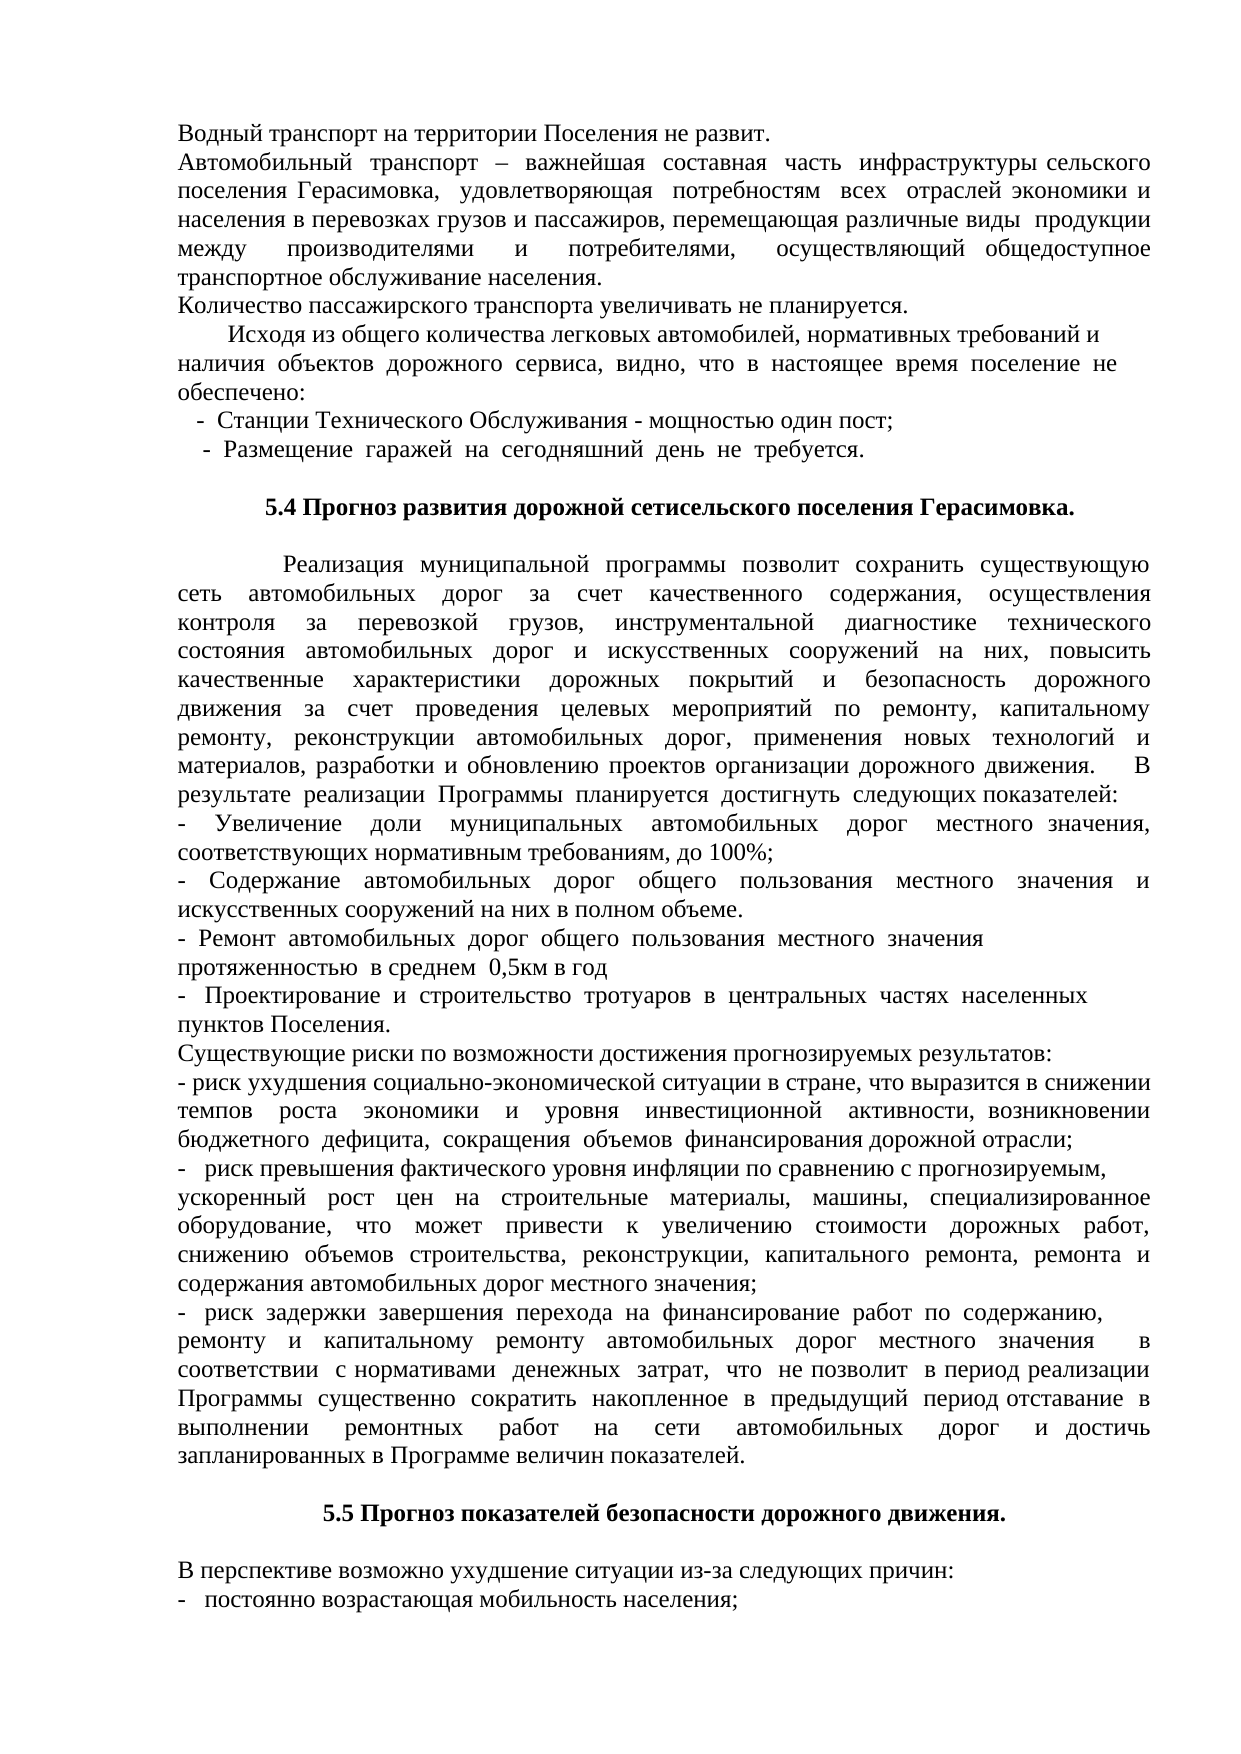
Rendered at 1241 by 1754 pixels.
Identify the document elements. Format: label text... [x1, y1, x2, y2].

text протяженностью в среднем 0,5км в год [177, 952, 1152, 981]
text - риск превышения фактического уровня инфляции по сравнению с прогнозируемым, [177, 1153, 1152, 1182]
text Водный транспорт на территории Поселения не развит. [177, 118, 1152, 147]
text - Проектирование и строительство тротуаров в центральных частях населенных [177, 981, 1152, 1009]
text пунктов Поселения. [177, 1009, 1152, 1038]
text ускоренный рост цен на строительные материалы, машины, специализированное оборудование, что может привести к увеличению стоимости дорожных работ, снижению объемов строительства, реконструкции, капитального ремонта, ремонта и содержания автомобильных дорог местного значения; [177, 1182, 1152, 1297]
text Автомобильный транспорт – важнейшая составная часть инфраструктуры сельского поселения Герасимовка, удовлетворяющая потребностям всех отраслей экономики и населения в перевозках грузов и пассажиров, перемещающая различные виды продукции между производителями и потребителями, осуществляющий общедоступное транспортное обслуживание населения. [177, 147, 1152, 291]
text - Станции Технического Обслуживания - мощностью один пост; [177, 406, 1152, 434]
text Существующие риски по возможности достижения прогнозируемых результатов: [177, 1038, 1152, 1067]
text 5.5 Прогноз показателей безопасности дорожного движения. [177, 1498, 1152, 1527]
text обеспечено: [177, 377, 1152, 406]
text Реализация муниципальной программы позволит сохранить существующую сеть автомобильных дорог за счет качественного содержания, осуществления контроля за перевозкой грузов, инструментальной диагностике технического состояния автомобильных дорог и искусственных сооружений на них, повысить качественные характеристики дорожных покрытий и безопасность дорожного движения за счет проведения целевых мероприятий по ремонту, капитальному ремонту, реконструкции автомобильных дорог, применения новых технологий и материалов, разработки и обновлению проектов организации дорожного движения. В результате реализации Программы планируется достигнуть следующих показателей: [177, 549, 1152, 808]
text ремонту и капитальному ремонту автомобильных дорог местного значения в соответствии с нормативами денежных затрат, что не позволит в период реализации Программы существенно сократить накопленное в предыдущий период отставание в выполнении ремонтных работ на сети автомобильных дорог и достичь запланированных в Программе величин показателей. [177, 1326, 1152, 1469]
text - постоянно возрастающая мобильность населения; [177, 1584, 1152, 1613]
text - Содержание автомобильных дорог общего пользования местного значения и искусственных сооружений на них в полном объеме. [177, 866, 1152, 923]
text - Размещение гаражей на сегодняшний день не требуется. [177, 434, 1152, 463]
text - риск задержки завершения перехода на финансирование работ по содержанию, [177, 1297, 1152, 1326]
text - Ремонт автомобильных дорог общего пользования местного значения [177, 923, 1152, 952]
text В перспективе возможно ухудшение ситуации из-за следующих причин: [177, 1556, 1152, 1584]
text Количество пассажирского транспорта увеличивать не планируется. [177, 291, 1152, 319]
text - риск ухудшения социально-экономической ситуации в стране, что выразится в снижении темпов роста экономики и уровня инвестиционной активности, возникновении бюджетного дефицита, сокращения объемов финансирования дорожной отрасли; [177, 1067, 1152, 1153]
text - Увеличение доли муниципальных автомобильных дорог местного значения, соответствующих нормативным требованиям, до 100%; [177, 808, 1152, 866]
text Исходя из общего количества легковых автомобилей, нормативных требований и [177, 319, 1152, 348]
text 5.4 Прогноз развития дорожной сетисельского поселения Герасимовка. [177, 492, 1152, 521]
text наличия объектов дорожного сервиса, видно, что в настоящее время поселение не [177, 348, 1152, 377]
